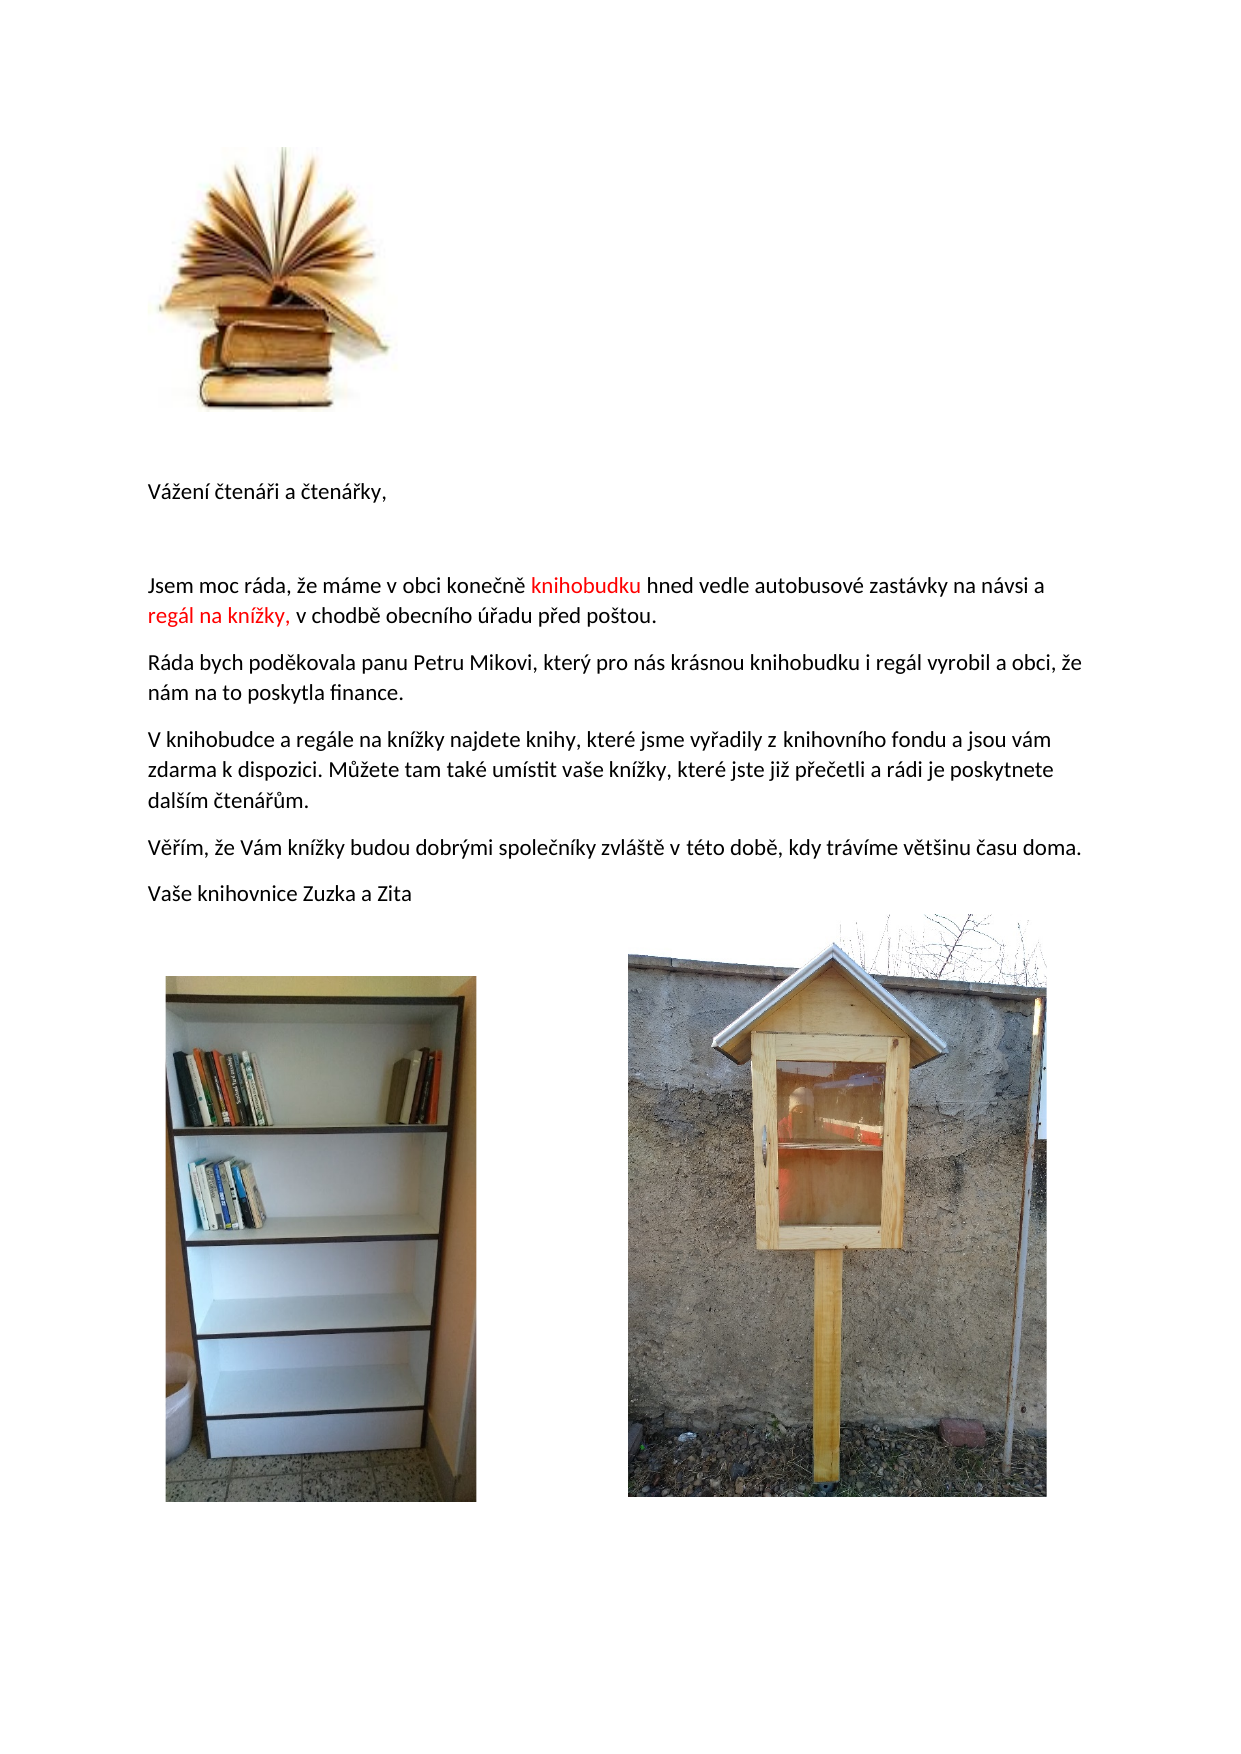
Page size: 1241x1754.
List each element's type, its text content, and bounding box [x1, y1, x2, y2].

text Vážení čtenáři a čtenářky, [148, 477, 1093, 505]
picture [147, 147, 423, 412]
text Ráda bych poděkovala panu Petru Mikovi, který pro nás krásnou knihobudku i regál vyrobil a obci, že nám na to poskytla finance. [148, 648, 1093, 706]
text Věřím, že Vám knížky budou dobrými společníky zvláště v této době, kdy trávíme většinu času doma. [148, 833, 1093, 861]
text Jsem moc ráda, že máme v obci konečně knihobudku hned vedle autobusové zastávky na návsi a regál na knížky, v chodbě obecního úřadu před poštou. [148, 571, 1093, 629]
picture [628, 914, 1047, 1497]
picture [164, 976, 477, 1498]
text V knihobudce a regále na knížky najdete knihy, které jsme vyřadily z knihovního fondu a jsou vám zdarma k dispozici. Můžete tam také umístit vaše knížky, které jste již přečetli a rádi je poskytnete dalším čtenářům. [148, 725, 1093, 814]
text Vaše knihovnice Zuzka a Zita [148, 879, 1093, 907]
